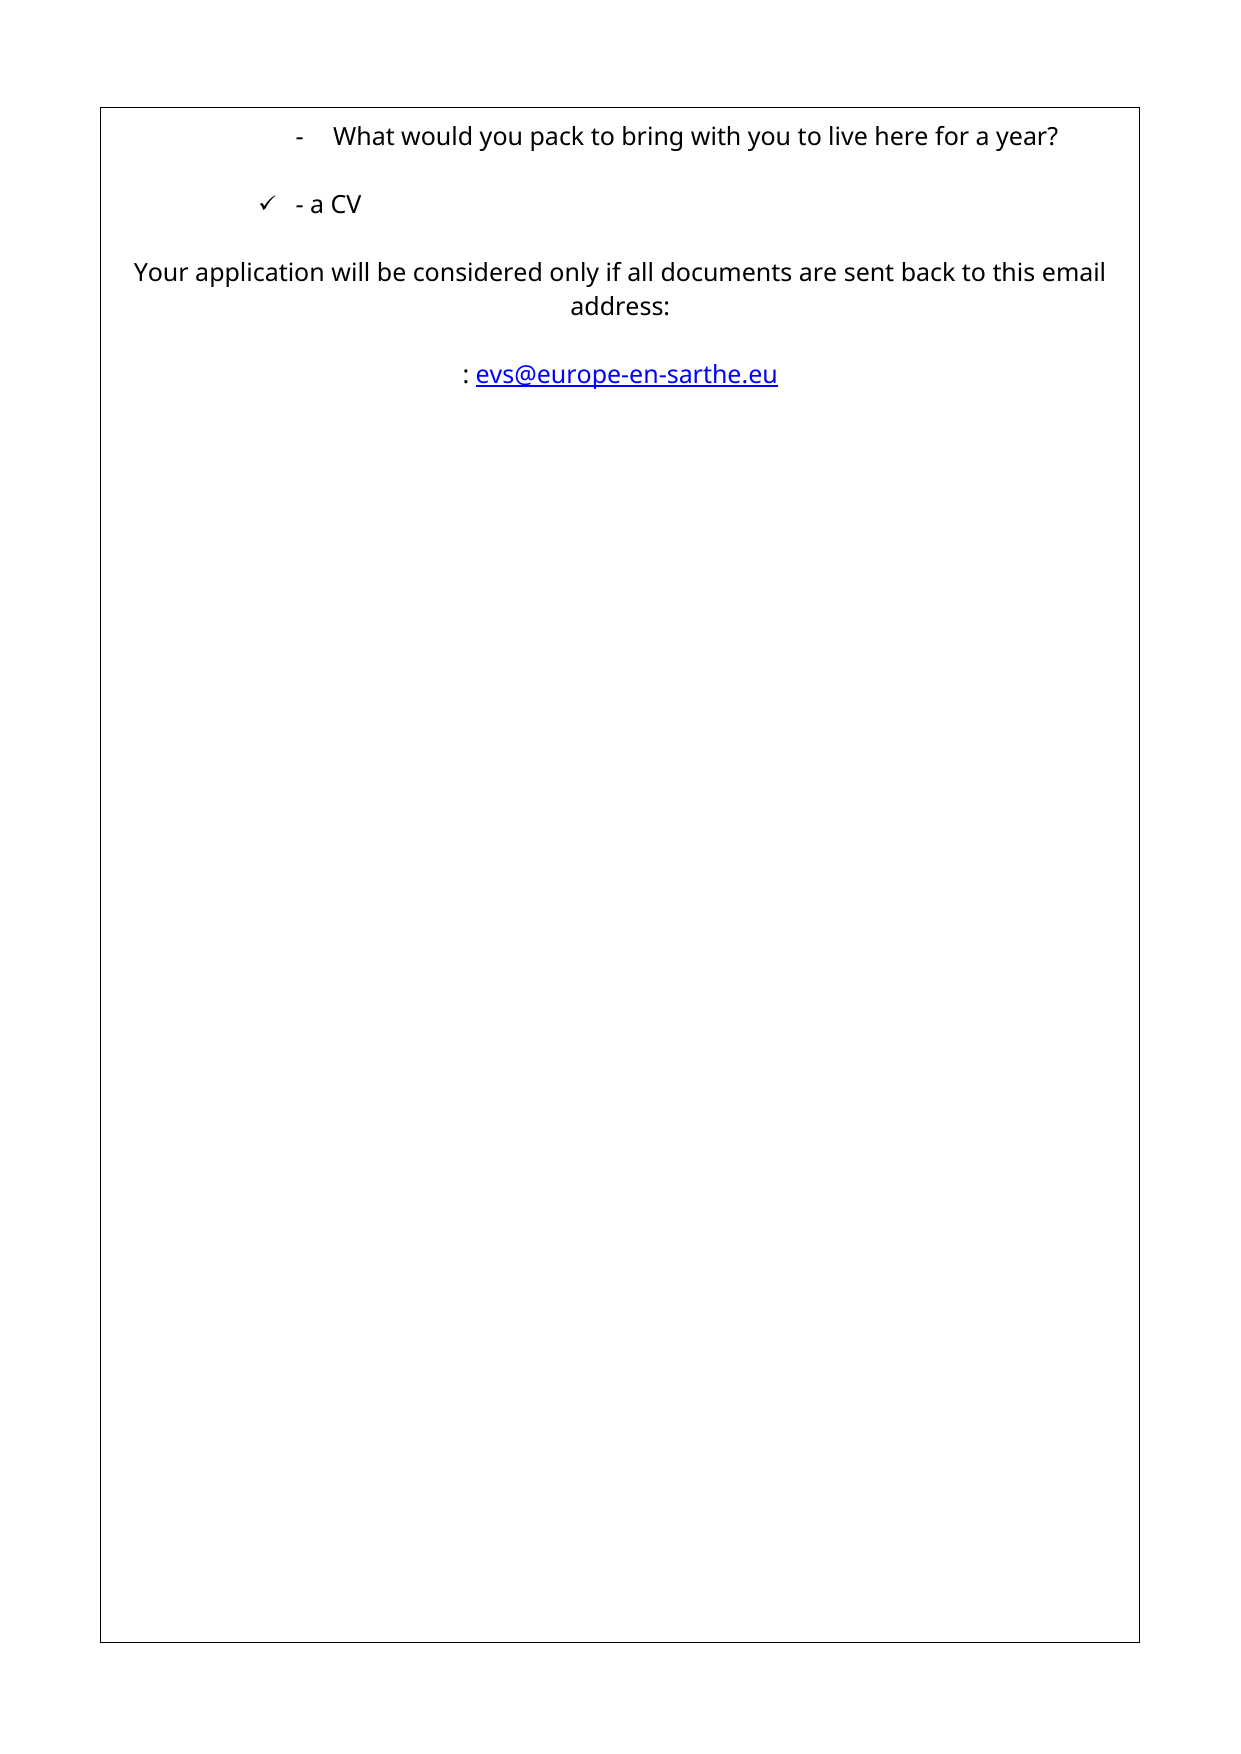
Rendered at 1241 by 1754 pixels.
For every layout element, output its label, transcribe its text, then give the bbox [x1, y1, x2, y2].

text : evs@europe-en-sarthe.eu [118, 357, 1122, 391]
list - a CV [258, 186, 1122, 220]
list What would you pack to bring with you to live here for a year? [295, 118, 1122, 152]
text Your application will be considered only if all documents are sent back to this email address: [118, 254, 1122, 322]
